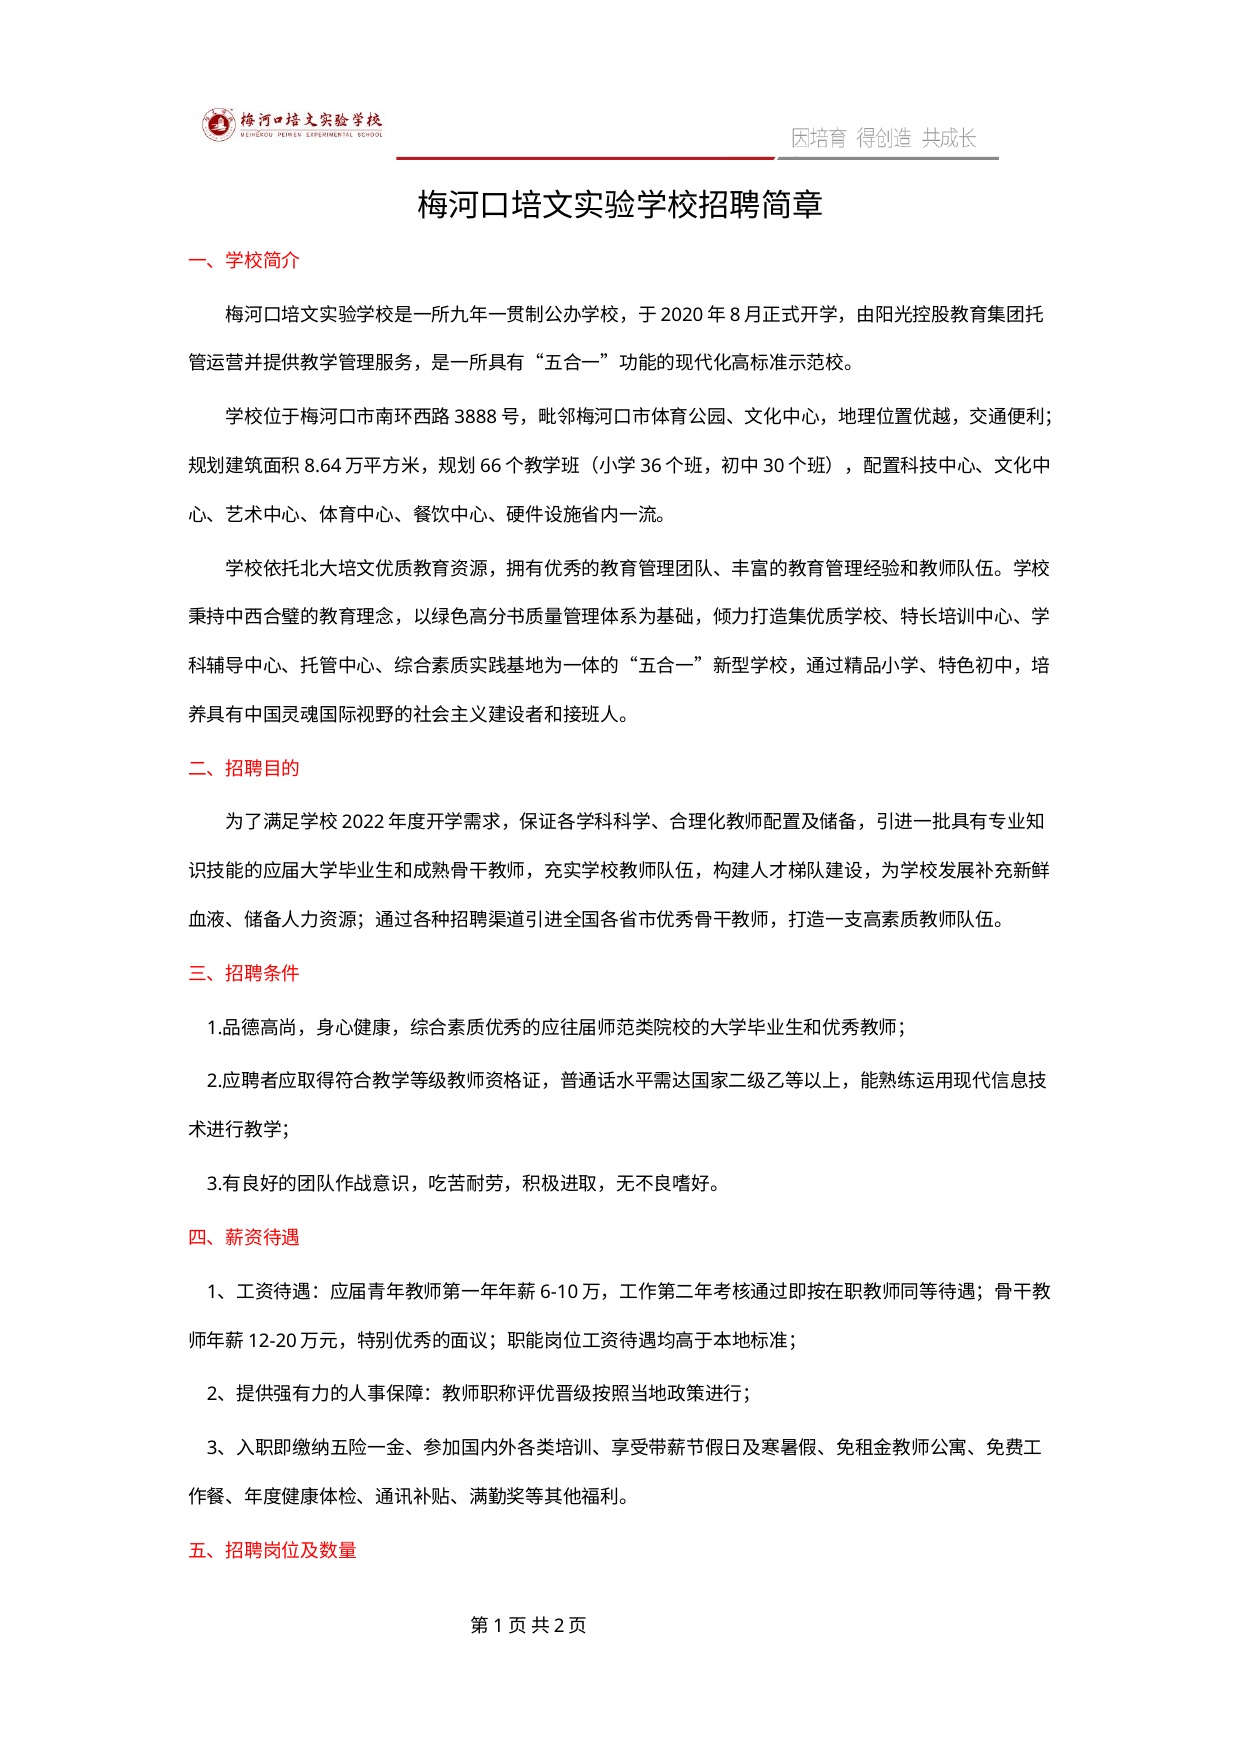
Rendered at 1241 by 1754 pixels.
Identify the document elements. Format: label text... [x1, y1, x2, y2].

text 为了满足学校2022年度开学需求，保证各学科科学、合理化教师配置及储备，引进一批具有专业知识技能的应届大学毕业生和成熟骨干教师，充实学校教师队伍，构建人才梯队建设，为学校发展补充新鲜血液、储备人力资源；通过各种招聘渠道引进全国各省市优秀骨干教师，打造一支高素质教师队伍。 [188, 804, 1052, 934]
text 五、招聘岗位及数量 [188, 1533, 1052, 1565]
text 二、招聘目的 [188, 751, 1052, 783]
text 3、入职即缴纳五险一金、参加国内外各类培训、享受带薪节假日及寒暑假、免租金教师公寓、免费工作餐、年度健康体检、通讯补贴、满勤奖等其他福利。 [188, 1430, 1052, 1512]
text 学校位于梅河口市南环西路3888号，毗邻梅河口市体育公园、文化中心，地理位置优越，交通便利；规划建筑面积8.64万平方米，规划66个教学班（小学36个班，初中30个班），配置科技中心、文化中心、艺术中心、体育中心、餐饮中心、硬件设施省内一流。 [188, 399, 1052, 529]
text 2、提供强有力的人事保障：教师职称评优晋级按照当地政策进行； [188, 1376, 1052, 1409]
text 一、学校简介 [188, 243, 1052, 275]
text 四、薪资待遇 [188, 1220, 1052, 1252]
text 1.品德高尚，身心健康，综合素质优秀的应往届师范类院校的大学毕业生和优秀教师； [188, 1010, 1052, 1042]
text 3.有良好的团队作战意识，吃苦耐劳，积极进取，无不良嗜好。 [188, 1166, 1052, 1199]
text 学校依托北大培文优质教育资源，拥有优秀的教育管理团队、丰富的教育管理经验和教师队伍。学校秉持中西合璧的教育理念，以绿色高分书质量管理体系为基础，倾力打造集优质学校、特长培训中心、学科辅导中心、托管中心、综合素质实践基地为一体的“五合一”新型学校，通过精品小学、特色初中，培养具有中国灵魂国际视野的社会主义建设者和接班人。 [188, 551, 1052, 729]
text 2.应聘者应取得符合教学等级教师资格证，普通话水平需达国家二级乙等以上，能熟练运用现代信息技术进行教学； [188, 1063, 1052, 1145]
picture [187, 88, 999, 160]
text 三、招聘条件 [188, 956, 1052, 988]
text 梅河口培文实验学校是一所九年一贯制公办学校，于2020年8月正式开学，由阳光控股教育集团托管运营并提供教学管理服务，是一所具有“五合一”功能的现代化高标准示范校。 [188, 297, 1052, 378]
text 1、工资待遇：应届青年教师第一年年薪6-10万，工作第二年考核通过即按在职教师同等待遇；骨干教师年薪12-20万元，特别优秀的面议；职能岗位工资待遇均高于本地标准； [188, 1274, 1052, 1355]
text 梅河口培文实验学校招聘简章 [188, 170, 1052, 235]
